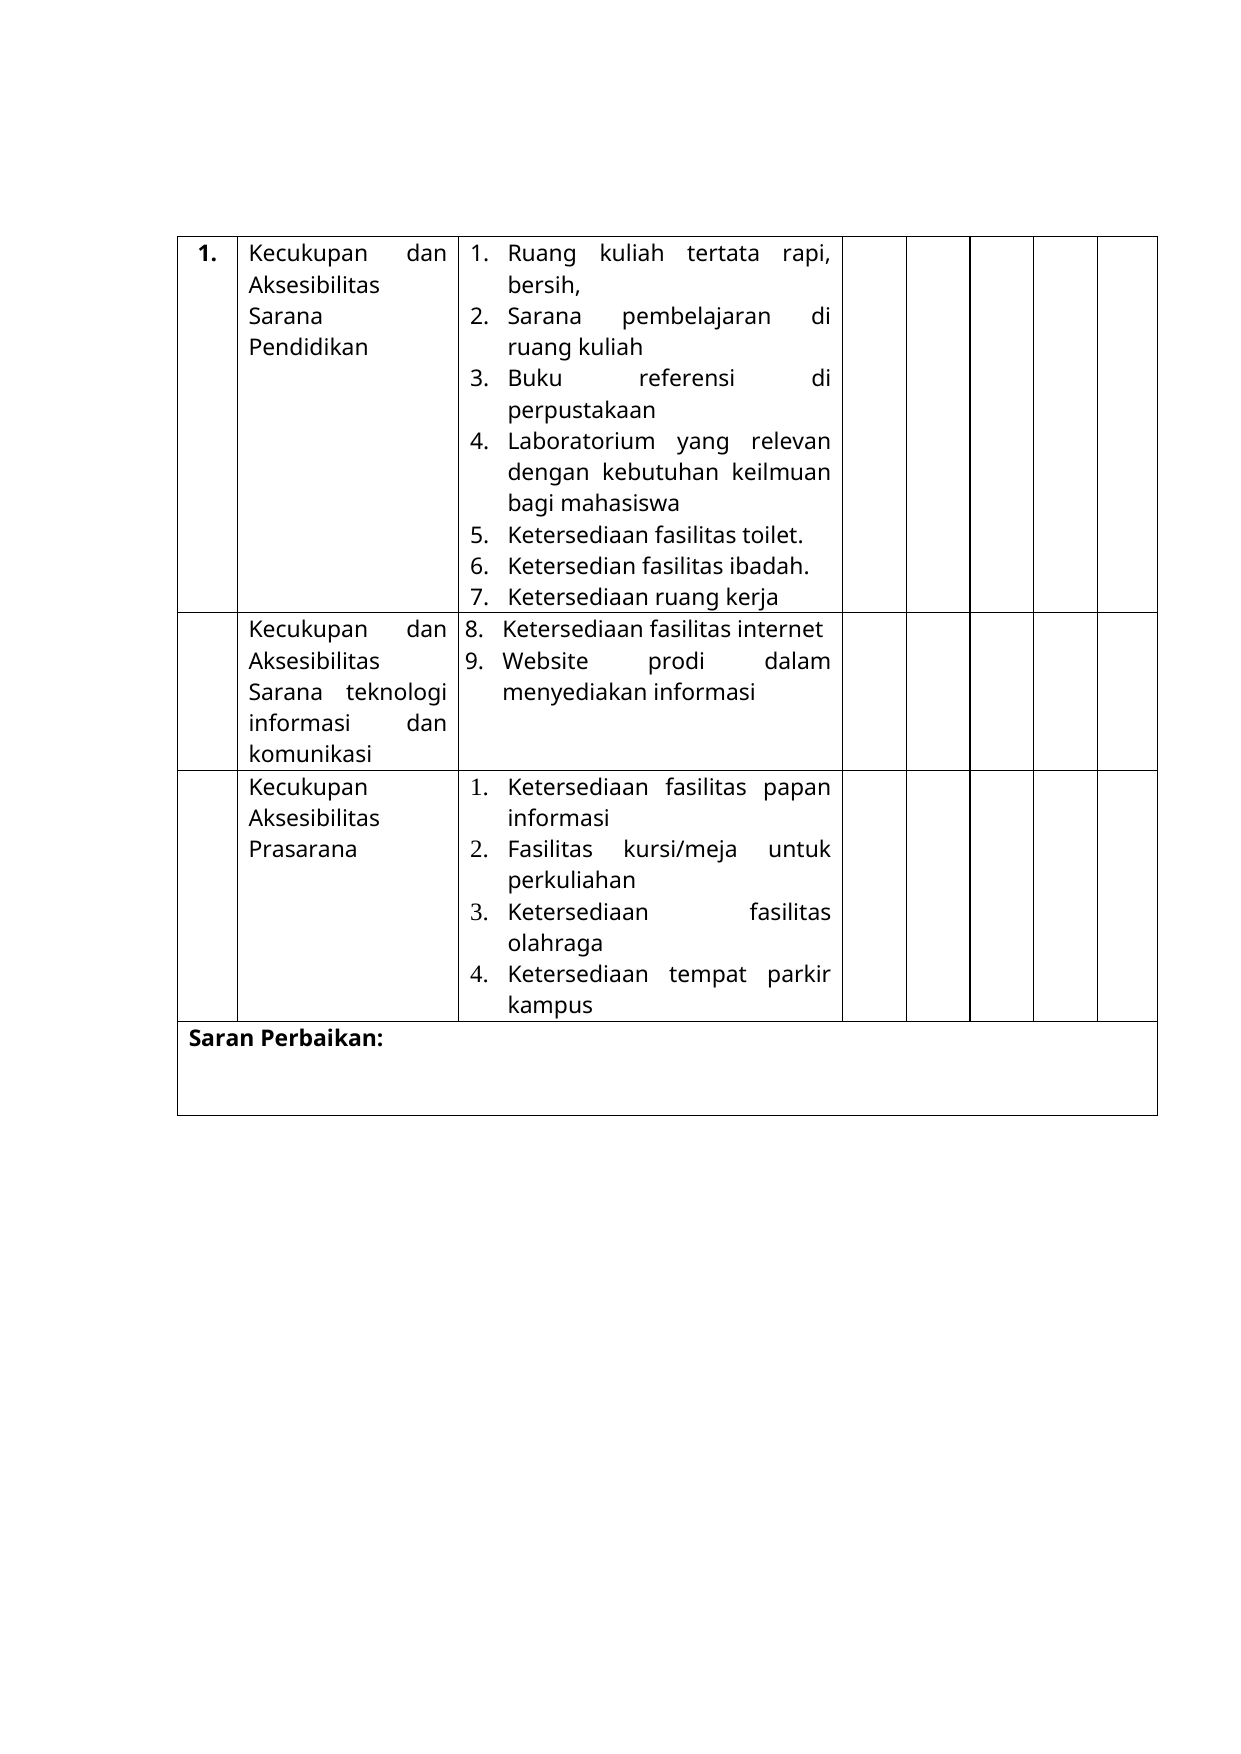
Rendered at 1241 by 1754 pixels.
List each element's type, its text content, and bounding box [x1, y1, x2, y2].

table_cell 1. [178, 237, 237, 612]
table_cell [1034, 613, 1097, 769]
table_cell Ketersediaan fasilitas papan informasi Fasilitas kursi/meja untuk perkuliahan Ketersediaan fasilitas olahraga Ketersediaan tempat parkir kampus [459, 771, 507, 1021]
table_cell [907, 613, 969, 769]
table_cell Ketersediaan fasilitas papan informasi Fasilitas kursi/meja untuk perkuliahan Ketersediaan fasilitas olahraga Ketersediaan tempat parkir kampus [593, 771, 842, 1021]
table_cell Ketersediaan fasilitas internet Website prodi dalam menyediakan informasi [459, 613, 842, 769]
table_cell [178, 613, 237, 769]
table_cell Ruang kuliah tertata rapi, bersih, Sarana pembelajaran di ruang kuliah Buku referensi di perpustakaan Laboratorium yang relevan dengan kebutuhan keilmuan bagi mahasiswa Ketersediaan fasilitas toilet. Ketersedian fasilitas ibadah. Ketersediaan ruang kerja [459, 237, 842, 612]
table_cell [843, 771, 906, 1021]
table_cell [843, 237, 906, 612]
table_cell [1098, 237, 1157, 612]
table_cell [971, 771, 1033, 1021]
table_cell Kecukupan Aksesibilitas Prasarana [238, 771, 458, 1021]
table_cell [907, 771, 969, 1021]
table_cell [1034, 237, 1097, 612]
table_cell [971, 613, 1033, 769]
table_cell [1098, 771, 1157, 1021]
table_cell [1034, 771, 1097, 1021]
table_cell [178, 771, 237, 1021]
table_cell [971, 237, 1033, 612]
table_cell Kecukupan dan Aksesibilitas Sarana Pendidikan [238, 237, 458, 612]
table_cell Kecukupan dan Aksesibilitas Sarana teknologi informasi dan komunikasi [238, 613, 458, 769]
table_cell [1098, 613, 1157, 769]
table_cell Saran Perbaikan: [178, 1022, 1157, 1115]
table_cell [843, 613, 906, 769]
table_cell [907, 237, 969, 612]
